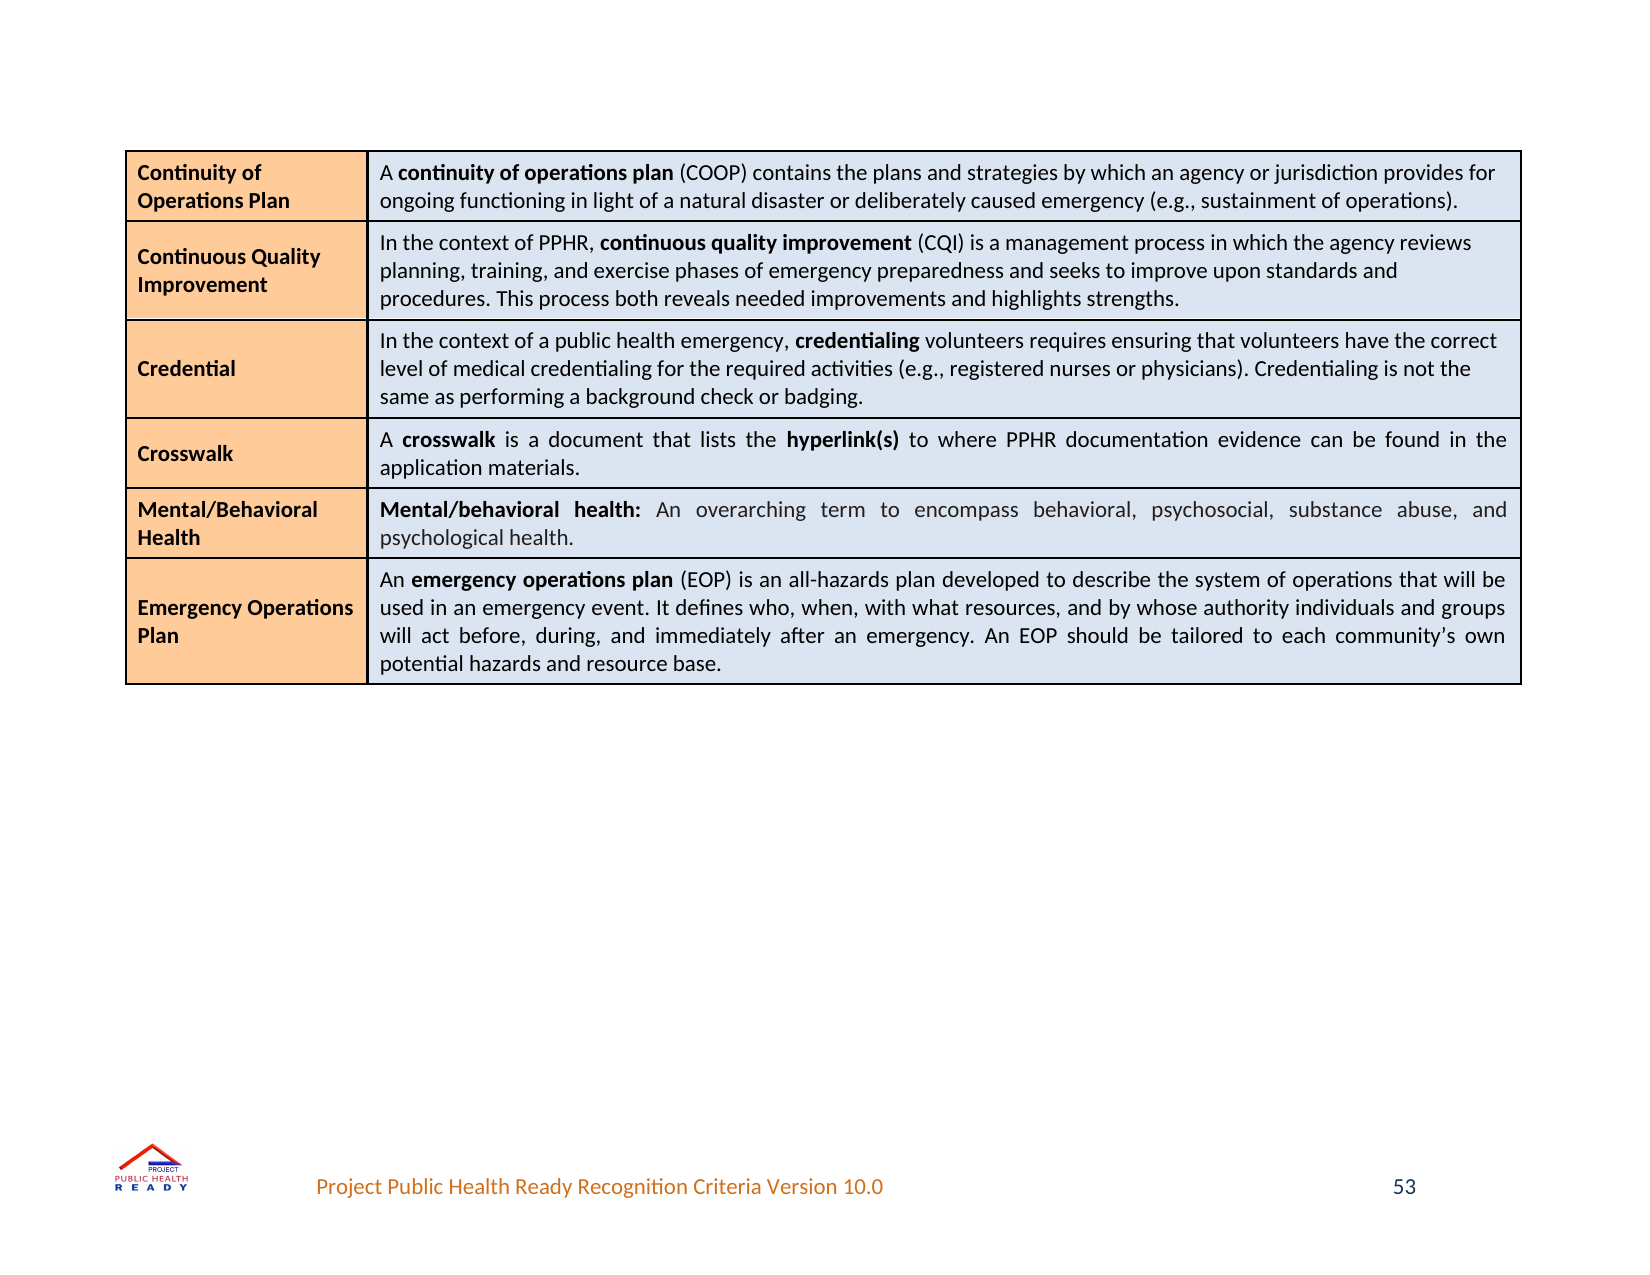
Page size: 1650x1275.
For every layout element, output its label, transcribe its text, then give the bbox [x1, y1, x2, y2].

table_cell Credential [127, 321, 366, 417]
picture [112, 1142, 189, 1195]
table_cell Continuity of Operations Plan [127, 152, 366, 220]
table_cell A continuity of operations plan (COOP) contains the plans and strategies by which an agency or jurisdiction provides for ongoing functioning in light of a natural disaster or deliberately caused emergency (e.g., sustainment of operations). [369, 152, 1520, 220]
table_cell In the context of PPHR, continuous quality improvement (CQI) is a management process in which the agency reviews planning, training, and exercise phases of emergency preparedness and seeks to improve upon standards and procedures. This process both reveals needed improvements and highlights strengths. [369, 222, 1520, 318]
table_cell In the context of a public health emergency, credentialing volunteers requires ensuring that volunteers have the correct level of medical credentialing for the required activities (e.g., registered nurses or physicians). Credentialing is not the same as performing a background check or badging. [369, 321, 1520, 417]
table_cell Crosswalk [127, 419, 366, 487]
table_cell An emergency operations plan (EOP) is an all-hazards plan developed to describe the system of operations that will be used in an emergency event. It defines who, when, with what resources, and by whose authority individuals and groups will act before, during, and immediately after an emergency. An EOP should be tailored to each community’s own potential hazards and resource base. [369, 559, 1520, 683]
table_cell Emergency Operations Plan [127, 559, 366, 683]
table_cell Mental/behavioral health: An overarching term to encompass behavioral, psychosocial, substance abuse, and psychological health. [369, 489, 1520, 557]
table_cell Continuous Quality Improvement [127, 222, 366, 318]
table_cell A crosswalk is a document that lists the hyperlink(s) to where PPHR documentation evidence can be found in the application materials. [369, 419, 1520, 487]
table_cell Mental/Behavioral Health [127, 489, 366, 557]
